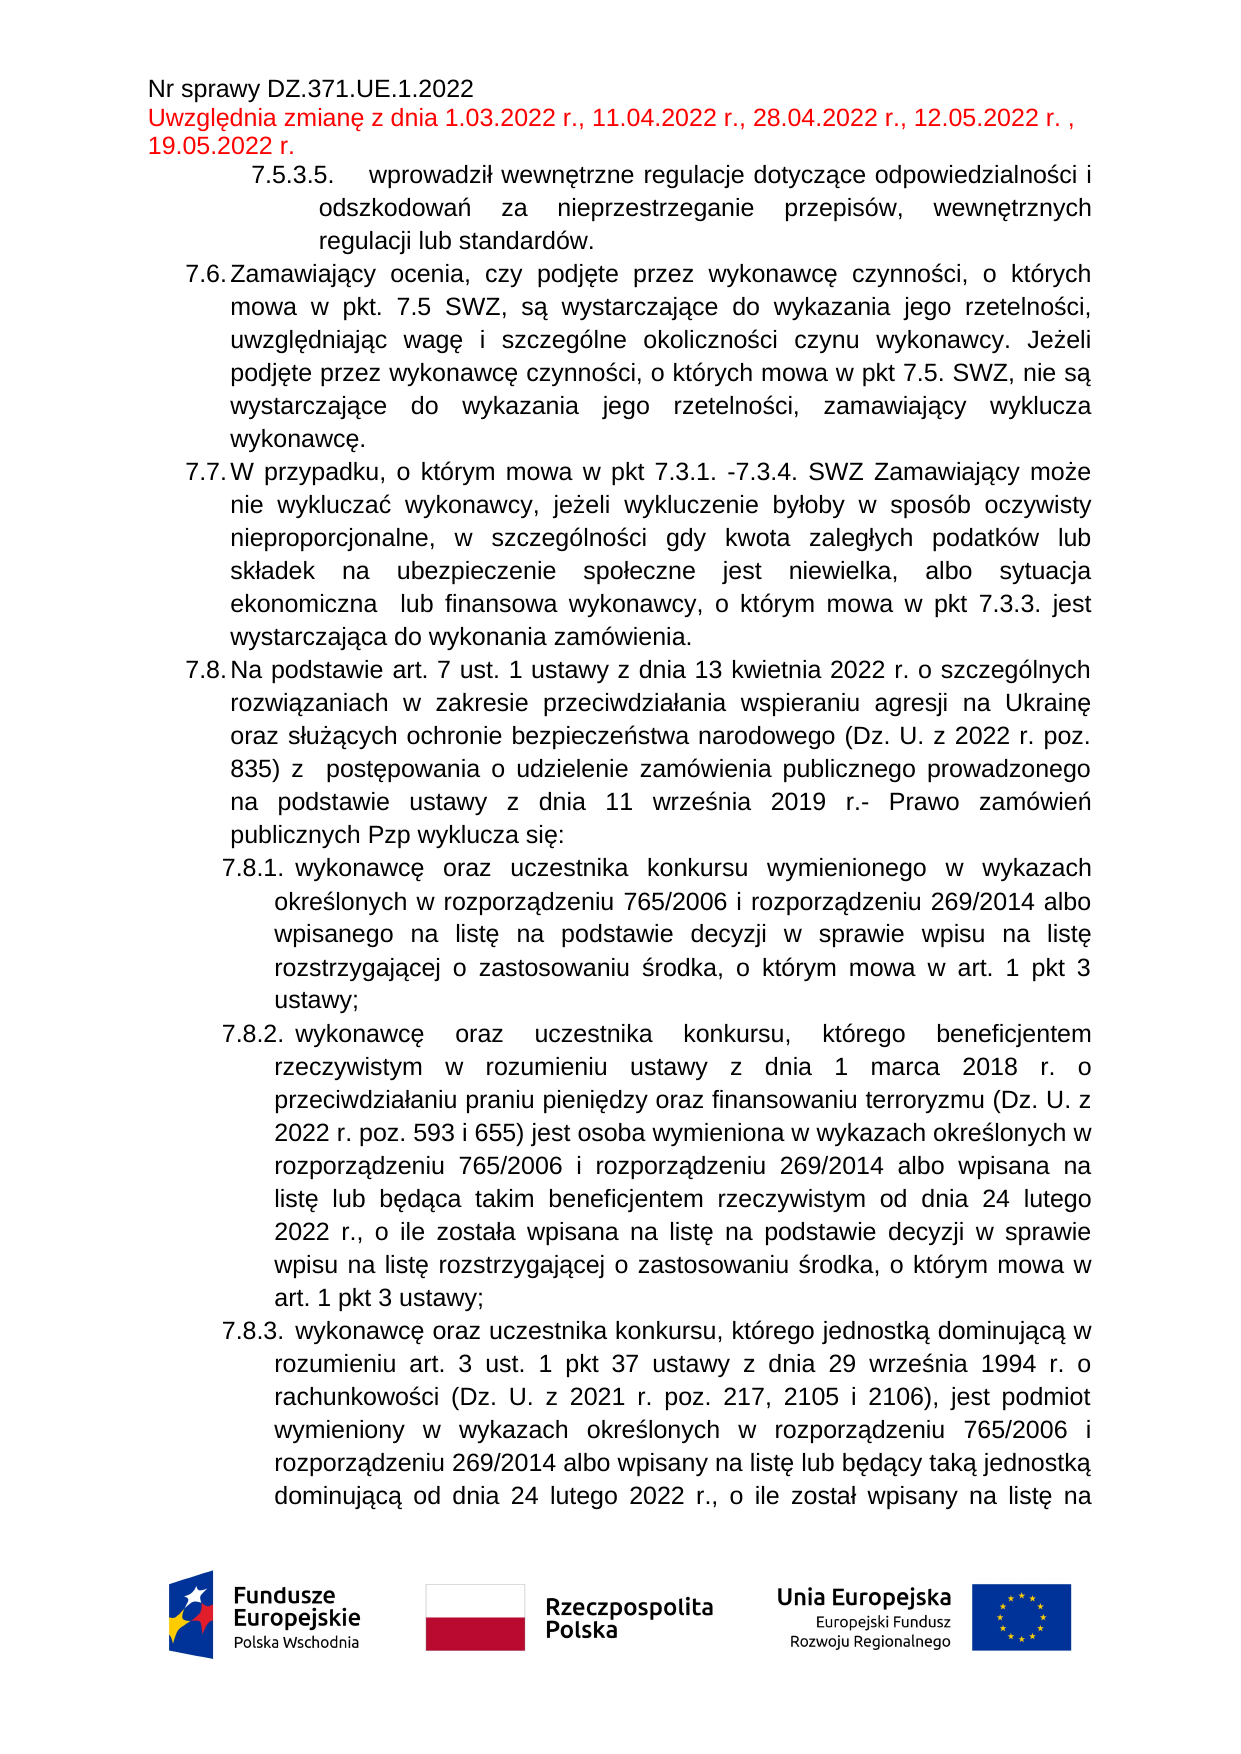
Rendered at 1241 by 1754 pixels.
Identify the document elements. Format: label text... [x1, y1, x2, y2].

picture [147, 1548, 1093, 1681]
list W przypadku, o którym mowa w pkt 7.3.1. -7.3.4. SWZ Zamawiający może nie wykluczać wykonawcy, jeżeli wykluczenie byłoby w sposób oczywisty nieproporcjonalne, w szczególności gdy kwota zaległych podatków lub składek na ubezpieczenie społeczne jest niewielka, albo sytuacja ekonomiczna lub finansowa wykonawcy, o którym mowa w pkt 7.3.3. jest wystarczająca do wykonania zamówienia. [185, 457, 1093, 651]
list wykonawcę oraz uczestnika konkursu, którego beneficjentem rzeczywistym w rozumieniu ustawy z dnia 1 marca 2018 r. o przeciwdziałaniu praniu pieniędzy oraz finansowaniu terroryzmu (Dz. U. z 2022 r. poz. 593 i 655) jest osoba wymieniona w wykazach określonych w rozporządzeniu 765/2006 i rozporządzeniu 269/2014 albo wpisana na listę lub będąca takim beneficjentem rzeczywistym od dnia 24 lutego 2022 r., o ile została wpisana na listę na podstawie decyzji w sprawie wpisu na listę rozstrzygającej o zastosowaniu środka, o którym mowa w art. 1 pkt 3 ustawy; [222, 1018, 1093, 1311]
list Na podstawie art. 7 ust. 1 ustawy z dnia 13 kwietnia 2022 r. o szczególnych rozwiązaniach w zakresie przeciwdziałania wspieraniu agresji na Ukrainę oraz służących ochronie bezpieczeństwa narodowego (Dz. U. z 2022 r. poz. 835) z postępowania o udzielenie zamówienia publicznego prowadzonego na podstawie ustawy z dnia 11 września 2019 r.- Prawo zamówień publicznych Pzp wyklucza się: [185, 655, 1093, 849]
list Zamawiający ocenia, czy podjęte przez wykonawcę czynności, o których mowa w pkt. 7.5 SWZ, są wystarczające do wykazania jego rzetelności, uwzględniając wagę i szczególne okoliczności czynu wykonawcy. Jeżeli podjęte przez wykonawcę czynności, o których mowa w pkt 7.5. SWZ, nie są wystarczające do wykazania jego rzetelności, zamawiający wyklucza wykonawcę. [185, 259, 1093, 453]
list wprowadził wewnętrzne regulacje dotyczące odpowiedzialności i odszkodowań za nieprzestrzeganie przepisów, wewnętrznych regulacji lub standardów. [251, 160, 1093, 255]
list wykonawcę oraz uczestnika konkursu wymienionego w wykazach określonych w rozporządzeniu 765/2006 i rozporządzeniu 269/2014 albo wpisanego na listę na podstawie decyzji w sprawie wpisu na listę rozstrzygającej o zastosowaniu środka, o którym mowa w art. 1 pkt 3 ustawy; [222, 853, 1093, 1014]
